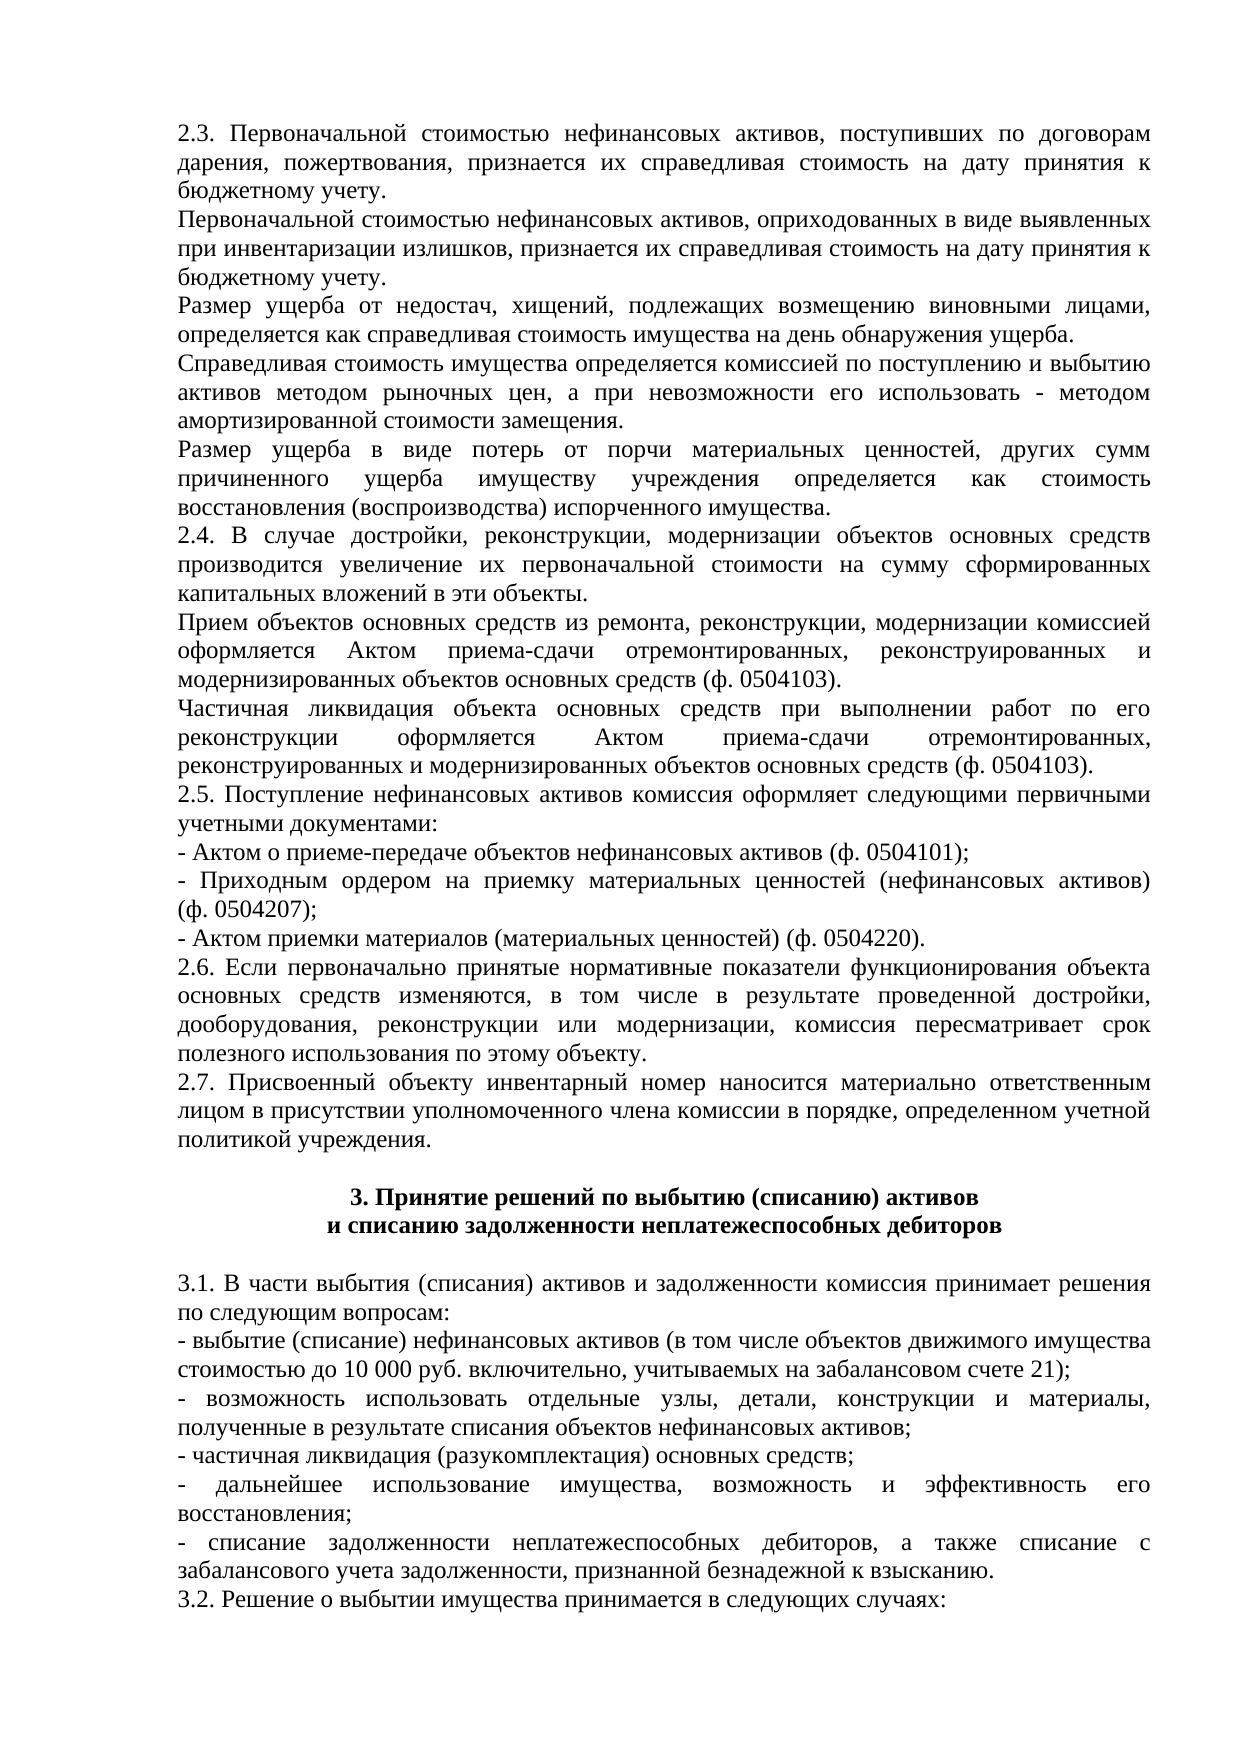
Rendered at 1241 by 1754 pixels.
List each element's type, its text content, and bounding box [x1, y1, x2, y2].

text Частичная ликвидация объекта основных средств при выполнении работ по его реконструкции оформляется Актом приема-сдачи отремонтированных, реконструированных и модернизированных объектов основных средств (ф. 0504103). [177, 693, 1152, 779]
text Размер ущерба от недостач, хищений, подлежащих возмещению виновными лицами, определяется как справедливая стоимость имущества на день обнаружения ущерба. [177, 291, 1152, 348]
text 2.4. В случае достройки, реконструкции, модернизации объектов основных средств производится увеличение их первоначальной стоимости на сумму сформированных капитальных вложений в эти объекты. [177, 521, 1152, 607]
text и списанию задолженности неплатежеспособных дебиторов [177, 1211, 1152, 1239]
text - Актом приемки материалов (материальных ценностей) (ф. 0504220). [177, 923, 1152, 952]
text 3.2. Решение о выбытии имущества принимается в следующих случаях: [177, 1584, 1152, 1613]
text Первоначальной стоимостью нефинансовых активов, оприходованных в виде выявленных при инвентаризации излишков, признается их справедливая стоимость на дату принятия к бюджетному учету. [177, 204, 1152, 291]
text 2.6. Если первоначально принятые нормативные показатели функционирования объекта основных средств изменяются, в том числе в результате проведенной достройки, дооборудования, реконструкции или модернизации, комиссия пересматривает срок полезного использования по этому объекту. [177, 952, 1152, 1067]
text - списание задолженности неплатежеспособных дебиторов, а также списание с забалансового учета задолженности, признанной безнадежной к взысканию. [177, 1527, 1152, 1584]
text Размер ущерба в виде потерь от порчи материальных ценностей, других сумм причиненного ущерба имуществу учреждения определяется как стоимость восстановления (воспроизводства) испорченного имущества. [177, 434, 1152, 521]
text 2.7. Присвоенный объекту инвентарный номер наносится материально ответственным лицом в присутствии уполномоченного члена комиссии в порядке, определенном учетной политикой учреждения. [177, 1067, 1152, 1153]
text 3. Принятие решений по выбытию (списанию) активов [177, 1182, 1152, 1211]
text - частичная ликвидация (разукомплектация) основных средств; [177, 1441, 1152, 1469]
text Справедливая стоимость имущества определяется комиссией по поступлению и выбытию активов методом рыночных цен, а при невозможности его использовать - методом амортизированной стоимости замещения. [177, 348, 1152, 434]
text - Приходным ордером на приемку материальных ценностей (нефинансовых активов) (ф. 0504207); [177, 866, 1152, 923]
text - выбытие (списание) нефинансовых активов (в том числе объектов движимого имущества стоимостью до 10 000 руб. включительно, учитываемых на забалансовом счете 21); [177, 1326, 1152, 1383]
text 2.3. Первоначальной стоимостью нефинансовых активов, поступивших по договорам дарения, пожертвования, признается их справедливая стоимость на дату принятия к бюджетному учету. [177, 118, 1152, 204]
text - Актом о приеме-передаче объектов нефинансовых активов (ф. 0504101); [177, 837, 1152, 866]
text Прием объектов основных средств из ремонта, реконструкции, модернизации комиссией оформляется Актом приема-сдачи отремонтированных, реконструированных и модернизированных объектов основных средств (ф. 0504103). [177, 607, 1152, 693]
text - возможность использовать отдельные узлы, детали, конструкции и материалы, полученные в результате списания объектов нефинансовых активов; [177, 1383, 1152, 1441]
text 3.1. В части выбытия (списания) активов и задолженности комиссия принимает решения по следующим вопросам: [177, 1268, 1152, 1326]
text 2.5. Поступление нефинансовых активов комиссия оформляет следующими первичными учетными документами: [177, 779, 1152, 837]
text - дальнейшее использование имущества, возможность и эффективность его восстановления; [177, 1469, 1152, 1527]
